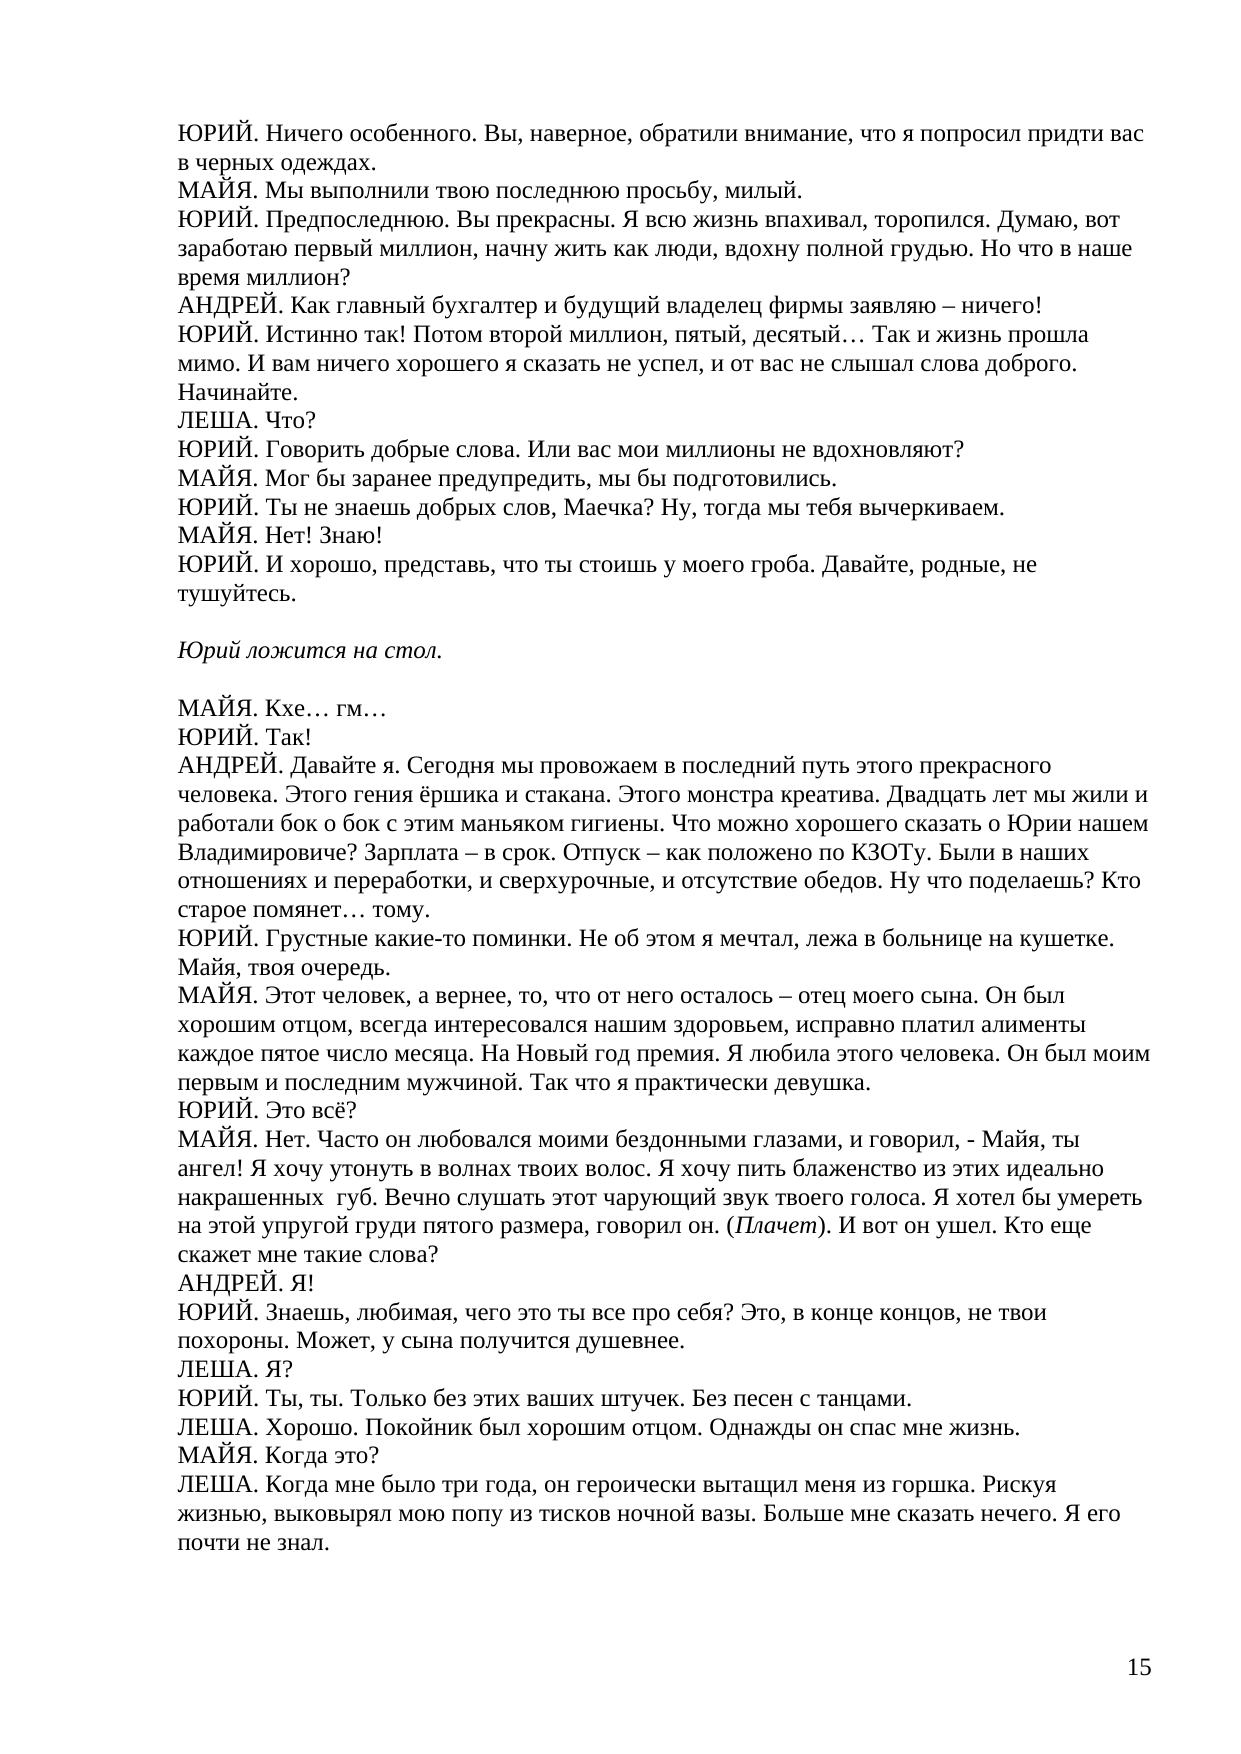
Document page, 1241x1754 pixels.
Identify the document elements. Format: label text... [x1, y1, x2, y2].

text АНДРЕЙ. Как главный бухгалтер и будущий владелец фирмы заявляю – ничего! [177, 291, 1152, 319]
text АНДРЕЙ. Я! [177, 1268, 1152, 1297]
text МАЙЯ. Нет! Знаю! [177, 521, 1152, 549]
text ЮРИЙ. Говорить добрые слова. Или вас мои миллионы не вдохновляют? [177, 434, 1152, 463]
text ЮРИЙ. Ты, ты. Только без этих ваших штучек. Без песен с танцами. [177, 1383, 1152, 1412]
text ЮРИЙ. Истинно так! Потом второй миллион, пятый, десятый… Так и жизнь прошла мимо. И вам ничего хорошего я сказать не успел, и от вас не слышал слова доброго. Начинайте. [177, 319, 1152, 406]
text Юрий ложится на стол. [177, 636, 1152, 664]
text ЮРИЙ. Предпоследнюю. Вы прекрасны. Я всю жизнь впахивал, торопился. Думаю, вот заработаю первый миллион, начну жить как люди, вдохну полной грудью. Но что в наше время миллион? [177, 204, 1152, 291]
text ЮРИЙ. Это всё? [177, 1096, 1152, 1124]
text ЮРИЙ. Грустные какие-то поминки. Не об этом я мечтал, лежа в больнице на кушетке. Майя, твоя очередь. [177, 923, 1152, 981]
text ЮРИЙ. Ничего особенного. Вы, наверное, обратили внимание, что я попросил придти вас в черных одеждах. [177, 118, 1152, 176]
text ЛЕША. Что? [177, 406, 1152, 434]
text МАЙЯ. Когда это? [177, 1441, 1152, 1469]
text МАЙЯ. Мы выполнили твою последнюю просьбу, милый. [177, 176, 1152, 204]
text ЛЕША. Я? [177, 1354, 1152, 1383]
text МАЙЯ. Мог бы заранее предупредить, мы бы подготовились. [177, 463, 1152, 492]
text ЛЕША. Когда мне было три года, он героически вытащил меня из горшка. Рискуя жизнью, выковырял мою попу из тисков ночной вазы. Больше мне сказать нечего. Я его почти не знал. [177, 1469, 1152, 1556]
text АНДРЕЙ. Давайте я. Сегодня мы провожаем в последний путь этого прекрасного человека. Этого гения ёршика и стакана. Этого монстра креатива. Двадцать лет мы жили и работали бок о бок с этим маньяком гигиены. Что можно хорошего сказать о Юрии нашем Владимировиче? Зарплата – в срок. Отпуск – как положено по КЗОТу. Были в наших отношениях и переработки, и сверхурочные, и отсутствие обедов. Ну что поделаешь? Кто старое помянет… тому. [177, 751, 1152, 923]
text ЮРИЙ. Ты не знаешь добрых слов, Маечка? Ну, тогда мы тебя вычеркиваем. [177, 492, 1152, 521]
text ЮРИЙ. И хорошо, представь, что ты стоишь у моего гроба. Давайте, родные, не тушуйтесь. [177, 549, 1152, 607]
text ЮРИЙ. Так! [177, 722, 1152, 751]
text МАЙЯ. Нет. Часто он любовался моими бездонными глазами, и говорил, - Майя, ты ангел! Я хочу утонуть в волнах твоих волос. Я хочу пить блаженство из этих идеально накрашенных губ. Вечно слушать этот чарующий звук твоего голоса. Я хотел бы умереть на этой упругой груди пятого размера, говорил он. (Плачет). И вот он ушел. Кто еще скажет мне такие слова? [177, 1124, 1152, 1268]
text ЮРИЙ. Знаешь, любимая, чего это ты все про себя? Это, в конце концов, не твои похороны. Может, у сына получится душевнее. [177, 1297, 1152, 1354]
text МАЙЯ. Этот человек, а вернее, то, что от него осталось – отец моего сына. Он был хорошим отцом, всегда интересовался нашим здоровьем, исправно платил алименты каждое пятое число месяца. На Новый год премия. Я любила этого человека. Он был моим первым и последним мужчиной. Так что я практически девушка. [177, 981, 1152, 1096]
text МАЙЯ. Кхе… гм… [177, 693, 1152, 722]
text ЛЕША. Хорошо. Покойник был хорошим отцом. Однажды он спас мне жизнь. [177, 1412, 1152, 1441]
